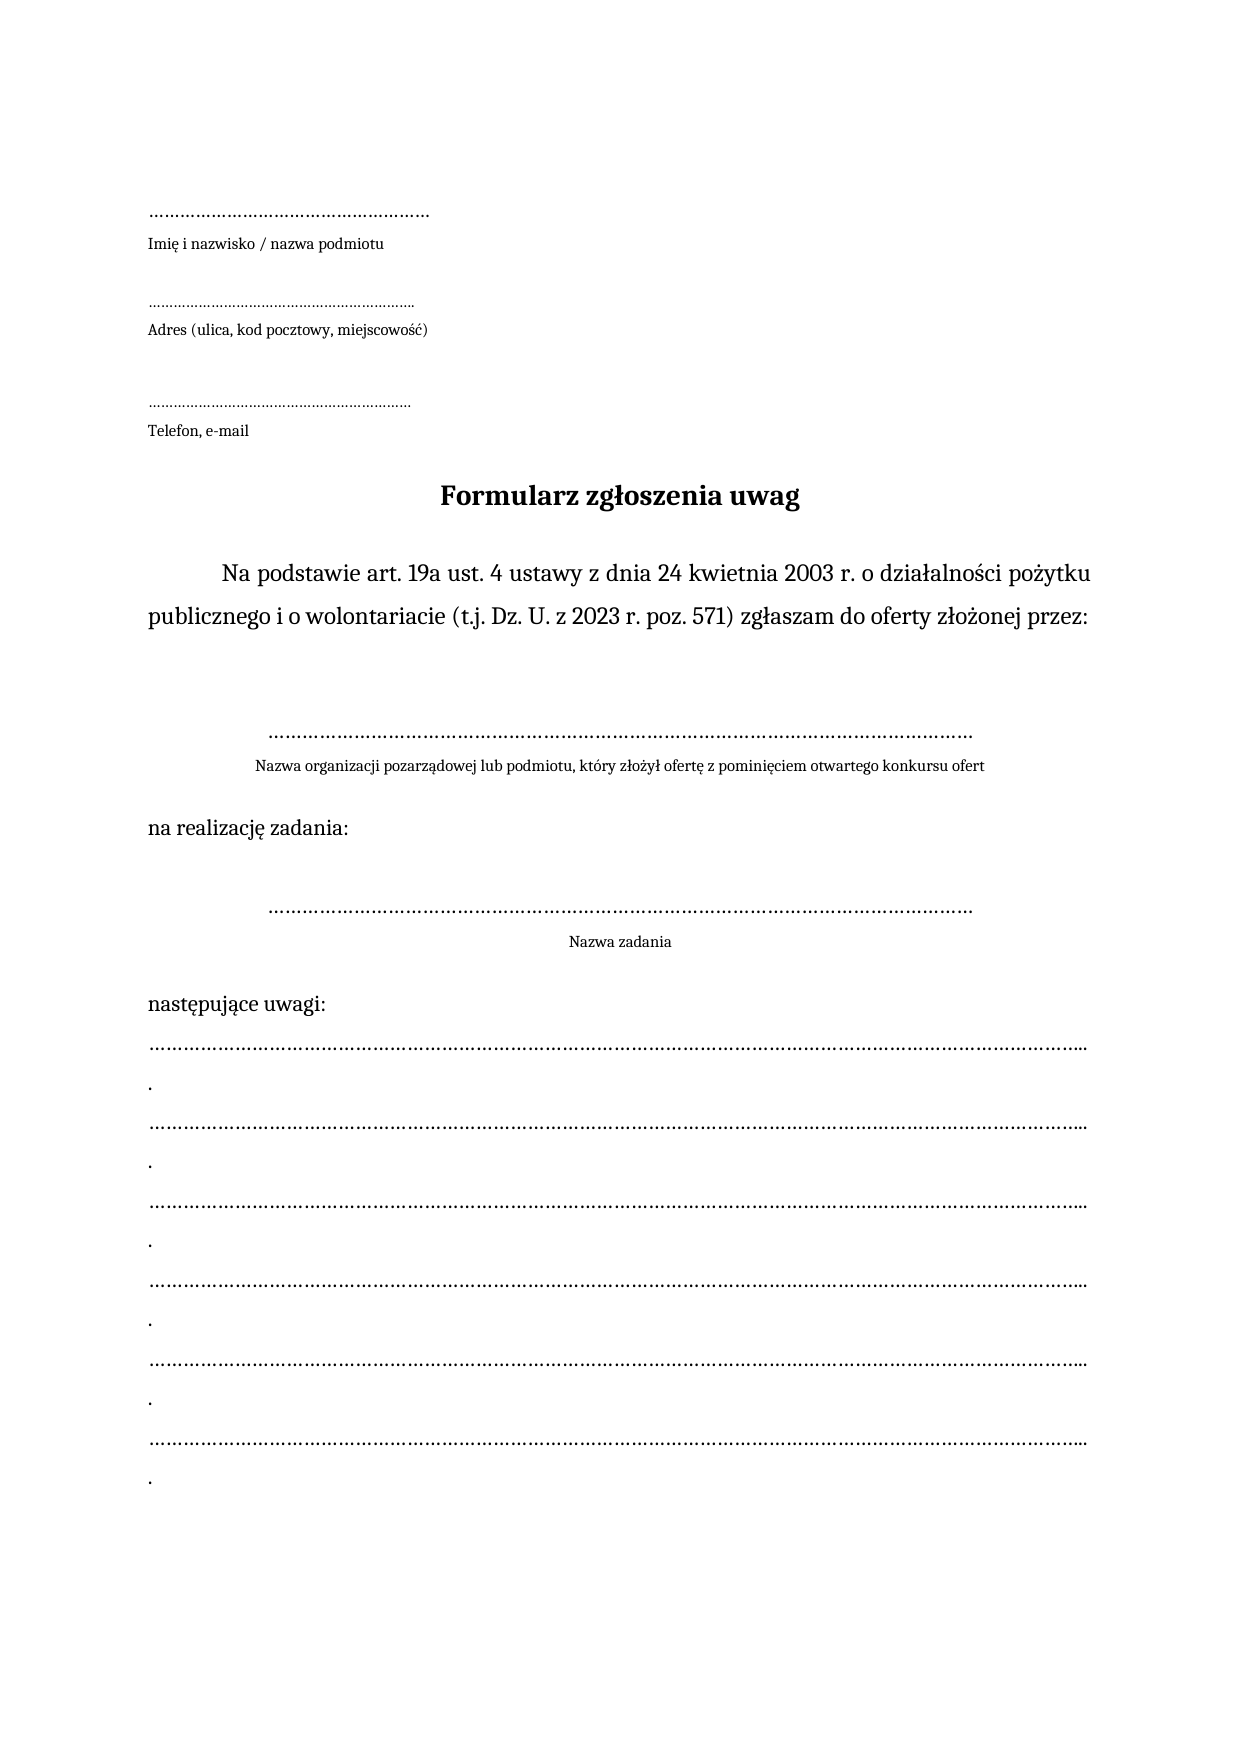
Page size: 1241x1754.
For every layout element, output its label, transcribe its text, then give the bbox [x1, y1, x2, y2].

text następujące uwagi: [148, 990, 1093, 1017]
text ………………………………………………………………………………………………………………………………………………... [148, 1030, 1093, 1096]
text …………………………………………………………………………………………………………… [148, 717, 1093, 744]
text ……………………………………………… [148, 199, 1093, 223]
text ………………………………………………………………………………………………………………………………………………... [148, 1267, 1093, 1332]
text na realizację zadania: [148, 814, 1093, 841]
text ………………………………………………………………………………………………………………………………………………... [148, 1109, 1093, 1174]
text ………………………………………………………………………………………………………………………………………………... [148, 1346, 1093, 1411]
text ………………………………………………………………………………………………………………………………………………... [148, 1188, 1093, 1253]
text ……………………………………………………… [148, 393, 1093, 412]
text Nazwa organizacji pozarządowej lub podmiotu, który złożył ofertę z pominięciem otwartego konkursu ofert [148, 757, 1093, 776]
text Formularz zgłoszenia uwag [148, 479, 1093, 513]
text …………………………………………………………………………………………………………… [148, 893, 1093, 920]
text Adres (ulica, kod pocztowy, miejscowość) [148, 321, 1093, 340]
text Nazwa zadania [148, 933, 1093, 952]
text ………………………………………………………………………………………………………………………………………………... [148, 1424, 1093, 1490]
text ………………………………………………………. [148, 292, 1093, 311]
text Imię i nazwisko / nazwa podmiotu [148, 234, 1093, 254]
text Telefon, e-mail [148, 421, 1093, 441]
text Na podstawie art. 19a ust. 4 ustawy z dnia 24 kwietnia 2003 r. o działalności pożytku publicznego i o wolontariacie (t.j. Dz. U. z 2023 r. poz. 571) zgłaszam do oferty złożonej przez: [148, 559, 1093, 631]
